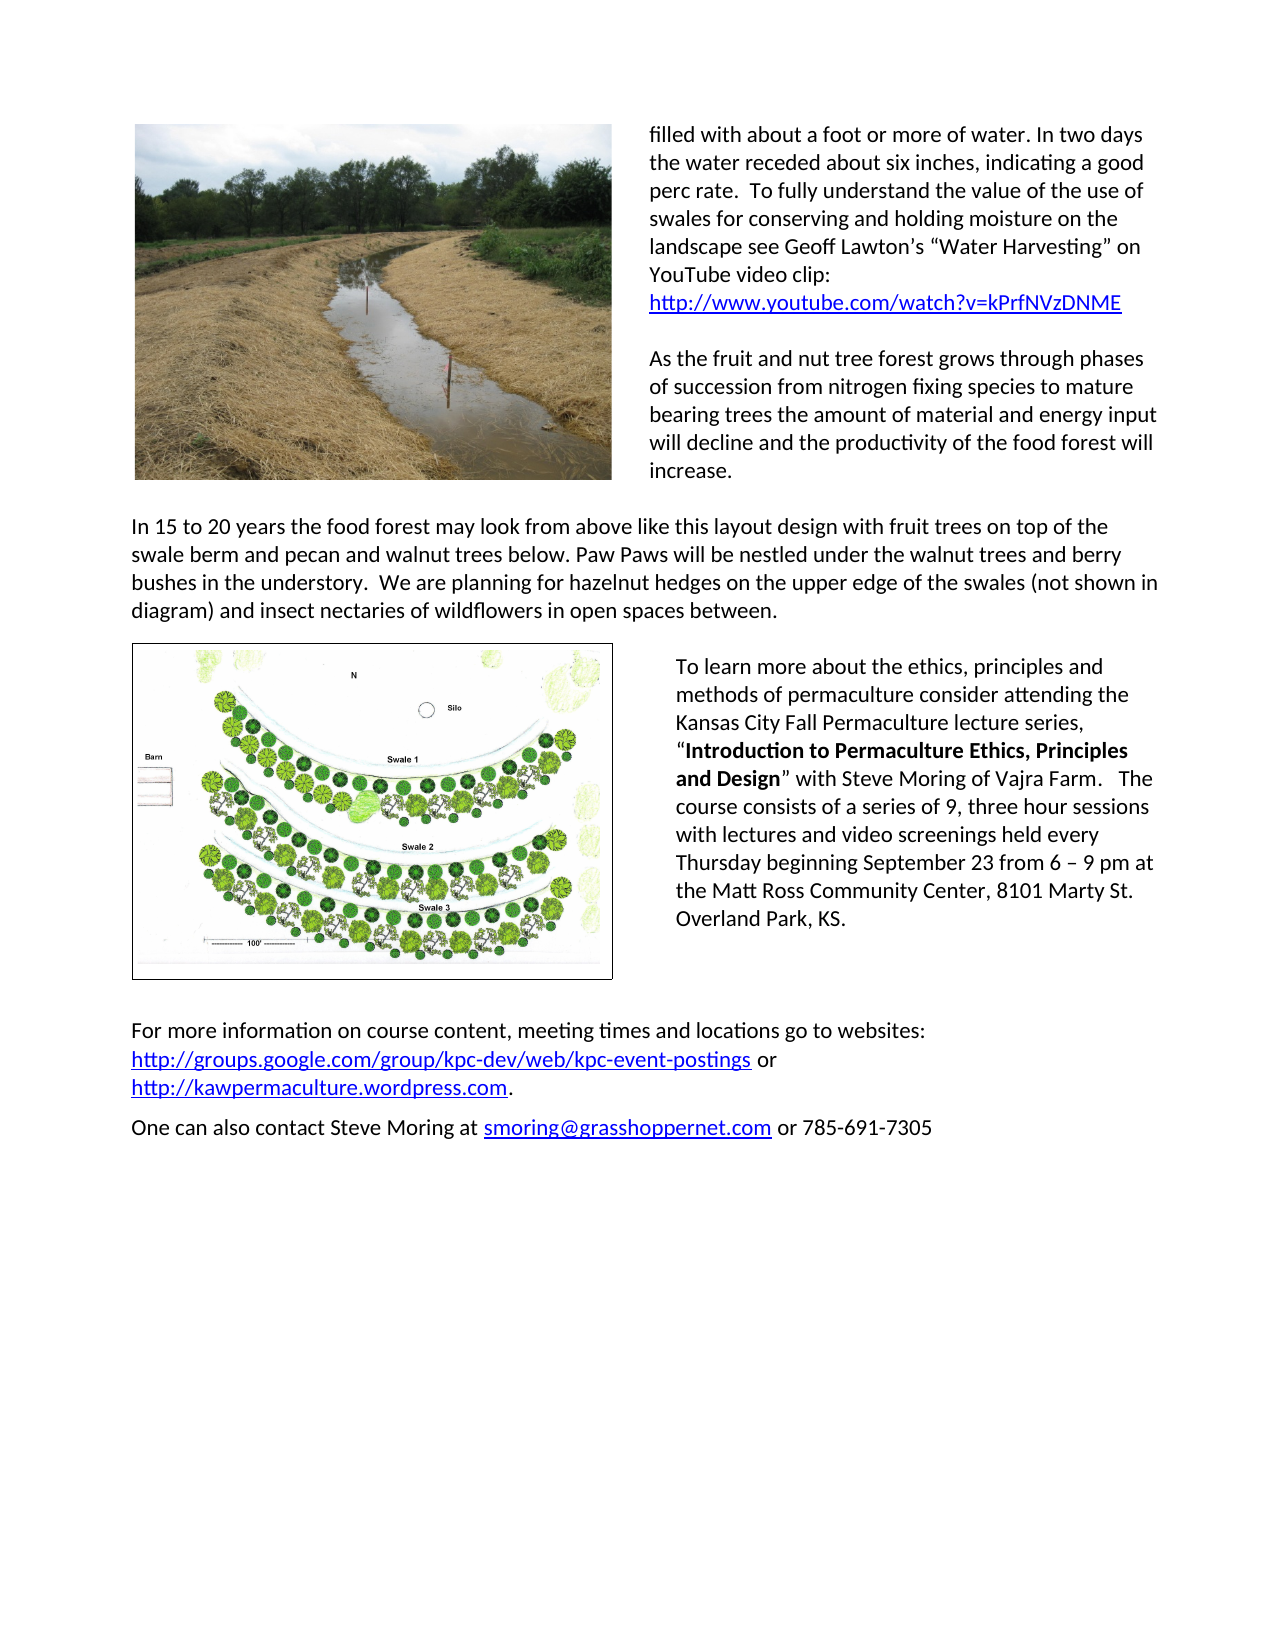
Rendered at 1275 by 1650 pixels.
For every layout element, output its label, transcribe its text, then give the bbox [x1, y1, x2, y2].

picture [137, 650, 600, 964]
text One can also contact Steve Moring at smoring@grasshoppernet.com or 785-691-7305 [131, 1113, 1162, 1141]
text http://kawpermaculture.wordpress.com. [131, 1073, 1162, 1101]
text To learn more about the ethics, principles and methods of permaculture consider attending the Kansas City Fall Permaculture lecture series, “Introduction to Permaculture Ethics, Principles and Design” with Steve Moring of Vajra Farm. The course consists of a series of 9, three hour sessions with lectures and video screenings held every Thursday beginning September 23 from 6 – 9 pm at the Matt Ross Community Center, 8101 Marty St. Overland Park, KS. [613, 652, 1162, 933]
text As the fruit and nut tree forest grows through phases of succession from nitrogen fixing species to mature bearing trees the amount of material and energy input will decline and the productivity of the food forest will increase. [131, 344, 1162, 484]
text In 15 to 20 years the food forest may look from above like this layout design with fruit trees on top of the swale berm and pecan and walnut trees below. Paw Paws will be nestled under the walnut trees and berry bushes in the understory. We are planning for hazelnut hedges on the upper edge of the swales (not shown in diagram) and insect nectaries of wildflowers in open spaces between. [131, 512, 1162, 624]
picture [134, 124, 612, 480]
text For more information on course content, meeting times and locations go to websites: http://groups.google.com/group/kpc-dev/web/kpc-event-postings or [131, 1017, 1162, 1073]
